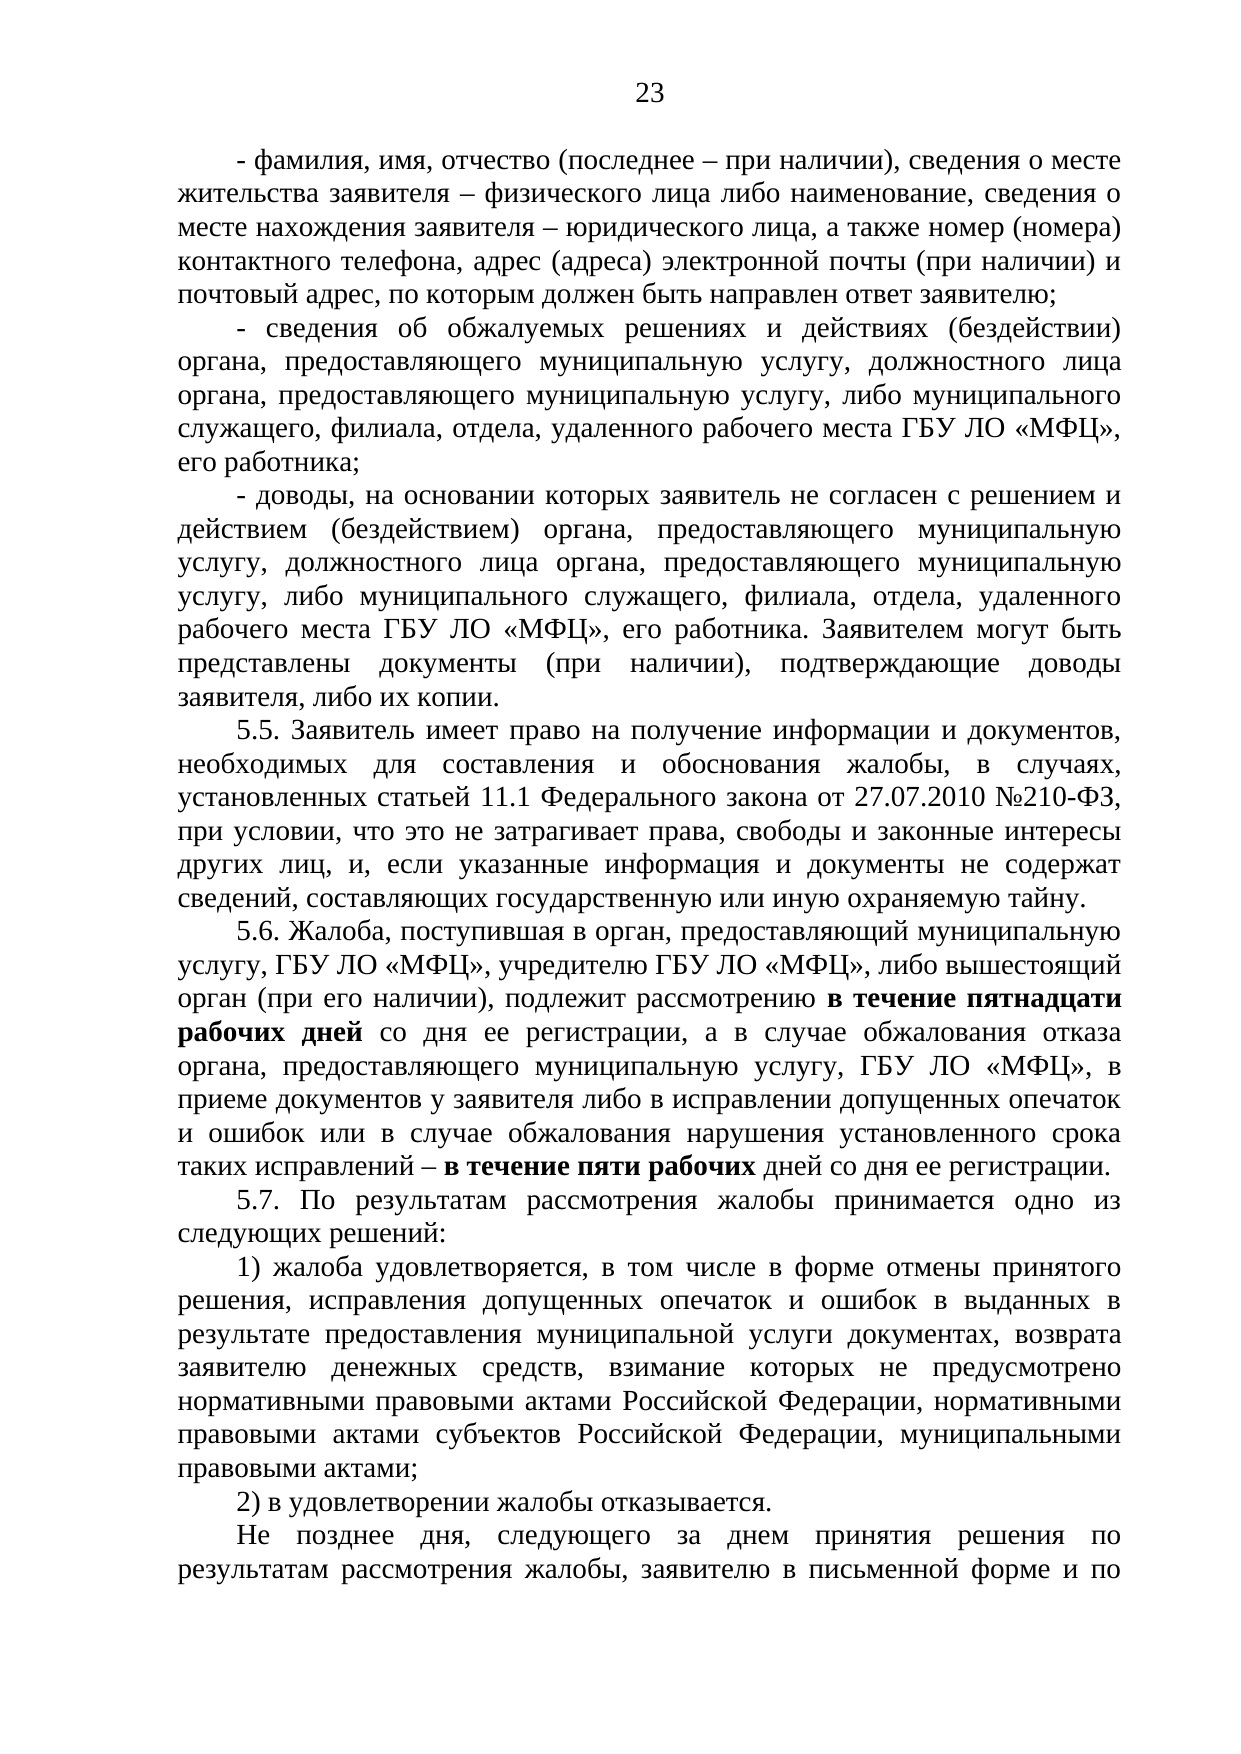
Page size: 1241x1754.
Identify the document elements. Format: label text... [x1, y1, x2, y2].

text 1) жалоба удовлетворяется, в том числе в форме отмены принятого решения, исправления допущенных опечаток и ошибок в выданных в результате предоставления муниципальной услуги документах, возврата заявителю денежных средств, взимание которых не предусмотрено нормативными правовыми актами Российской Федерации, нормативными правовыми актами субъектов Российской Федерации, муниципальными правовыми актами; [177, 1249, 1122, 1484]
text 5.6. Жалоба, поступившая в орган, предоставляющий муниципальную услугу, ГБУ ЛО «МФЦ», учредителю ГБУ ЛО «МФЦ», либо вышестоящий орган (при его наличии), подлежит рассмотрению в течение пятнадцати рабочих дней со дня ее регистрации, а в случае обжалования отказа органа, предоставляющего муниципальную услугу, ГБУ ЛО «МФЦ», в приеме документов у заявителя либо в исправлении допущенных опечаток и ошибок или в случае обжалования нарушения установленного срока таких исправлений – в течение пяти рабочих дней со дня ее регистрации. [177, 913, 1122, 1182]
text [177, 1517, 1122, 1584]
text 5.7. По результатам рассмотрения жалобы принимается одно из следующих решений: [177, 1182, 1122, 1249]
text 2) в удовлетворении жалобы отказывается. [177, 1484, 1122, 1517]
text - фамилия, имя, отчество (последнее – при наличии), сведения о месте жительства заявителя – физического лица либо наименование, сведения о месте нахождения заявителя – юридического лица, а также номер (номера) контактного телефона, адрес (адреса) электронной почты (при наличии) и почтовый адрес, по которым должен быть направлен ответ заявителю; [177, 142, 1122, 310]
text - сведения об обжалуемых решениях и действиях (бездействии) органа, предоставляющего муниципальную услугу, должностного лица органа, предоставляющего муниципальную услугу, либо муниципального служащего, филиала, отдела, удаленного рабочего места ГБУ ЛО «МФЦ», его работника; [177, 310, 1122, 477]
text - доводы, на основании которых заявитель не согласен с решением и действием (бездействием) органа, предоставляющего муниципальную услугу, должностного лица органа, предоставляющего муниципальную услугу, либо муниципального служащего, филиала, отдела, удаленного рабочего места ГБУ ЛО «МФЦ», его работника. Заявителем могут быть представлены документы (при наличии), подтверждающие доводы заявителя, либо их копии. [177, 477, 1122, 712]
text 5.5. Заявитель имеет право на получение информации и документов, необходимых для составления и обоснования жалобы, в случаях, установленных статьей 11.1 Федерального закона от 27.07.2010 №210-ФЗ, при условии, что это не затрагивает права, свободы и законные интересы других лиц, и, если указанные информация и документы не содержат сведений, составляющих государственную или иную охраняемую тайну. [177, 712, 1122, 913]
